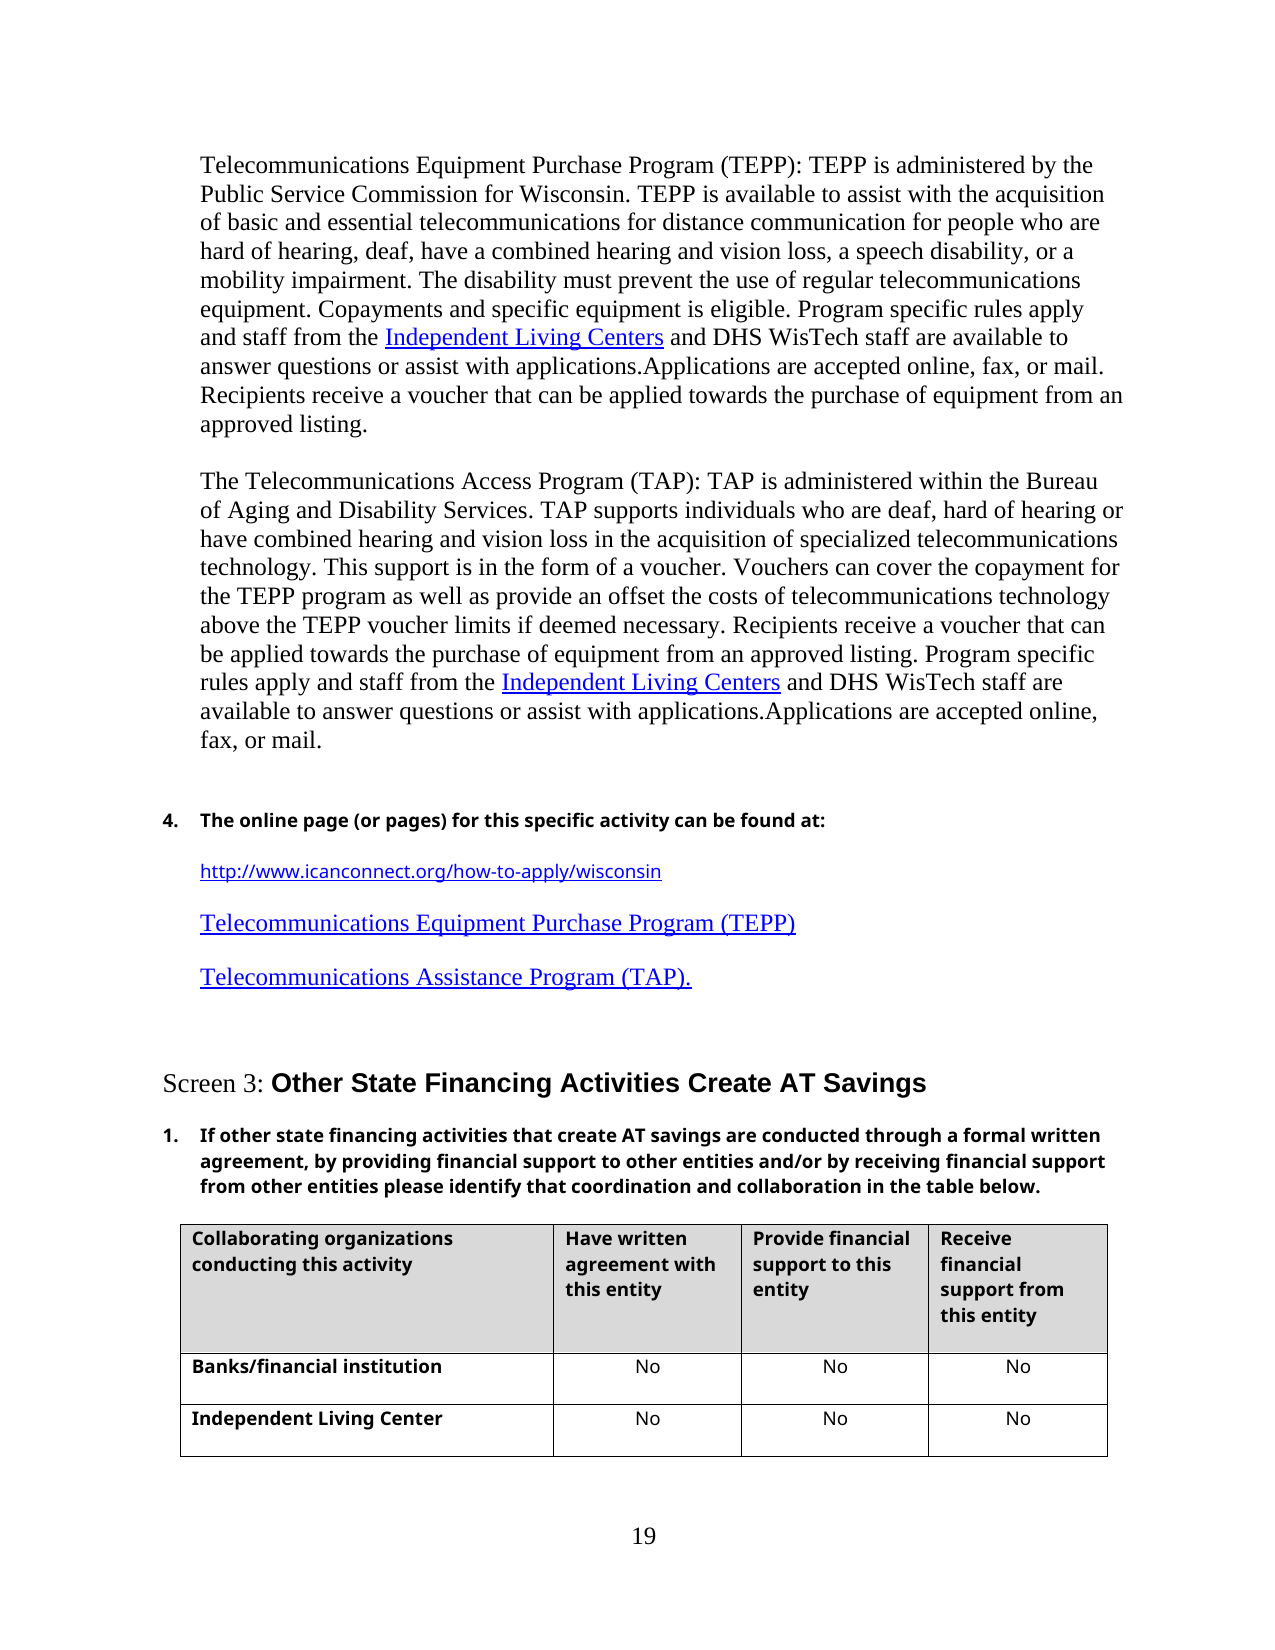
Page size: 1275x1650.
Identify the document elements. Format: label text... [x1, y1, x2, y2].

text Telecommunications Equipment Purchase Program (TEPP): TEPP is administered by the Public Service Commission for Wisconsin. TEPP is available to assist with the acquisition of basic and essential telecommunications for distance communication for people who are hard of hearing, deaf, have a combined hearing and vision loss, a speech disability, or a mobility impairment. The disability must prevent the use of regular telecommunications equipment. Copayments and specific equipment is eligible. Program specific rules apply and staff from the Independent Living Centers and DHS WisTech staff are available to answer questions or assist with applications.Applications are accepted online, fax, or mail. Recipients receive a voucher that can be applied towards the purchase of equipment from an approved listing. [200, 150, 1125, 437]
list If other state financing activities that create AT savings are conducted through a formal written agreement, by providing financial support to other entities and/or by receiving financial support from other entities please identify that coordination and collaboration in the table below. [162, 1123, 1125, 1199]
text The Telecommunications Access Program (TAP): TAP is administered within the Bureau of Aging and Disability Services. TAP supports individuals who are deaf, hard of hearing or have combined hearing and vision loss in the acquisition of specialized telecommunications technology. This support is in the form of a voucher. Vouchers can cover the copayment for the TEPP program as well as provide an offset the costs of telecommunications technology above the TEPP voucher limits if deemed necessary. Recipients receive a voucher that can be applied towards the purchase of equipment from an approved listing. Program specific rules apply and staff from the Independent Living Centers and DHS WisTech staff are available to answer questions or assist with applications.Applications are accepted online, fax, or mail. [200, 466, 1125, 754]
table_cell Banks/financial institution [181, 1354, 553, 1404]
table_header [929, 1225, 1107, 1352]
subtitle Other State Financing Activities Create AT Savings [162, 1067, 1125, 1098]
list Telecommunications Assistance Program (TAP). [200, 962, 1125, 991]
list Telecommunications Equipment Purchase Program (TEPP) [200, 908, 1125, 937]
list http://www.icanconnect.org/how-to-apply/wisconsin [200, 858, 1125, 883]
table_cell No [554, 1405, 741, 1456]
table_cell Independent Living Center [181, 1405, 553, 1456]
table_header Have written agreement with this entity [554, 1225, 741, 1352]
list The online page (or pages) for this specific activity can be found at: [162, 807, 1125, 833]
table_cell No [554, 1354, 741, 1404]
table_cell No [742, 1405, 928, 1456]
table_cell No [929, 1354, 1107, 1404]
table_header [181, 1225, 553, 1352]
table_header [742, 1225, 928, 1352]
table_cell No [929, 1405, 1107, 1456]
table_cell No [742, 1354, 928, 1404]
